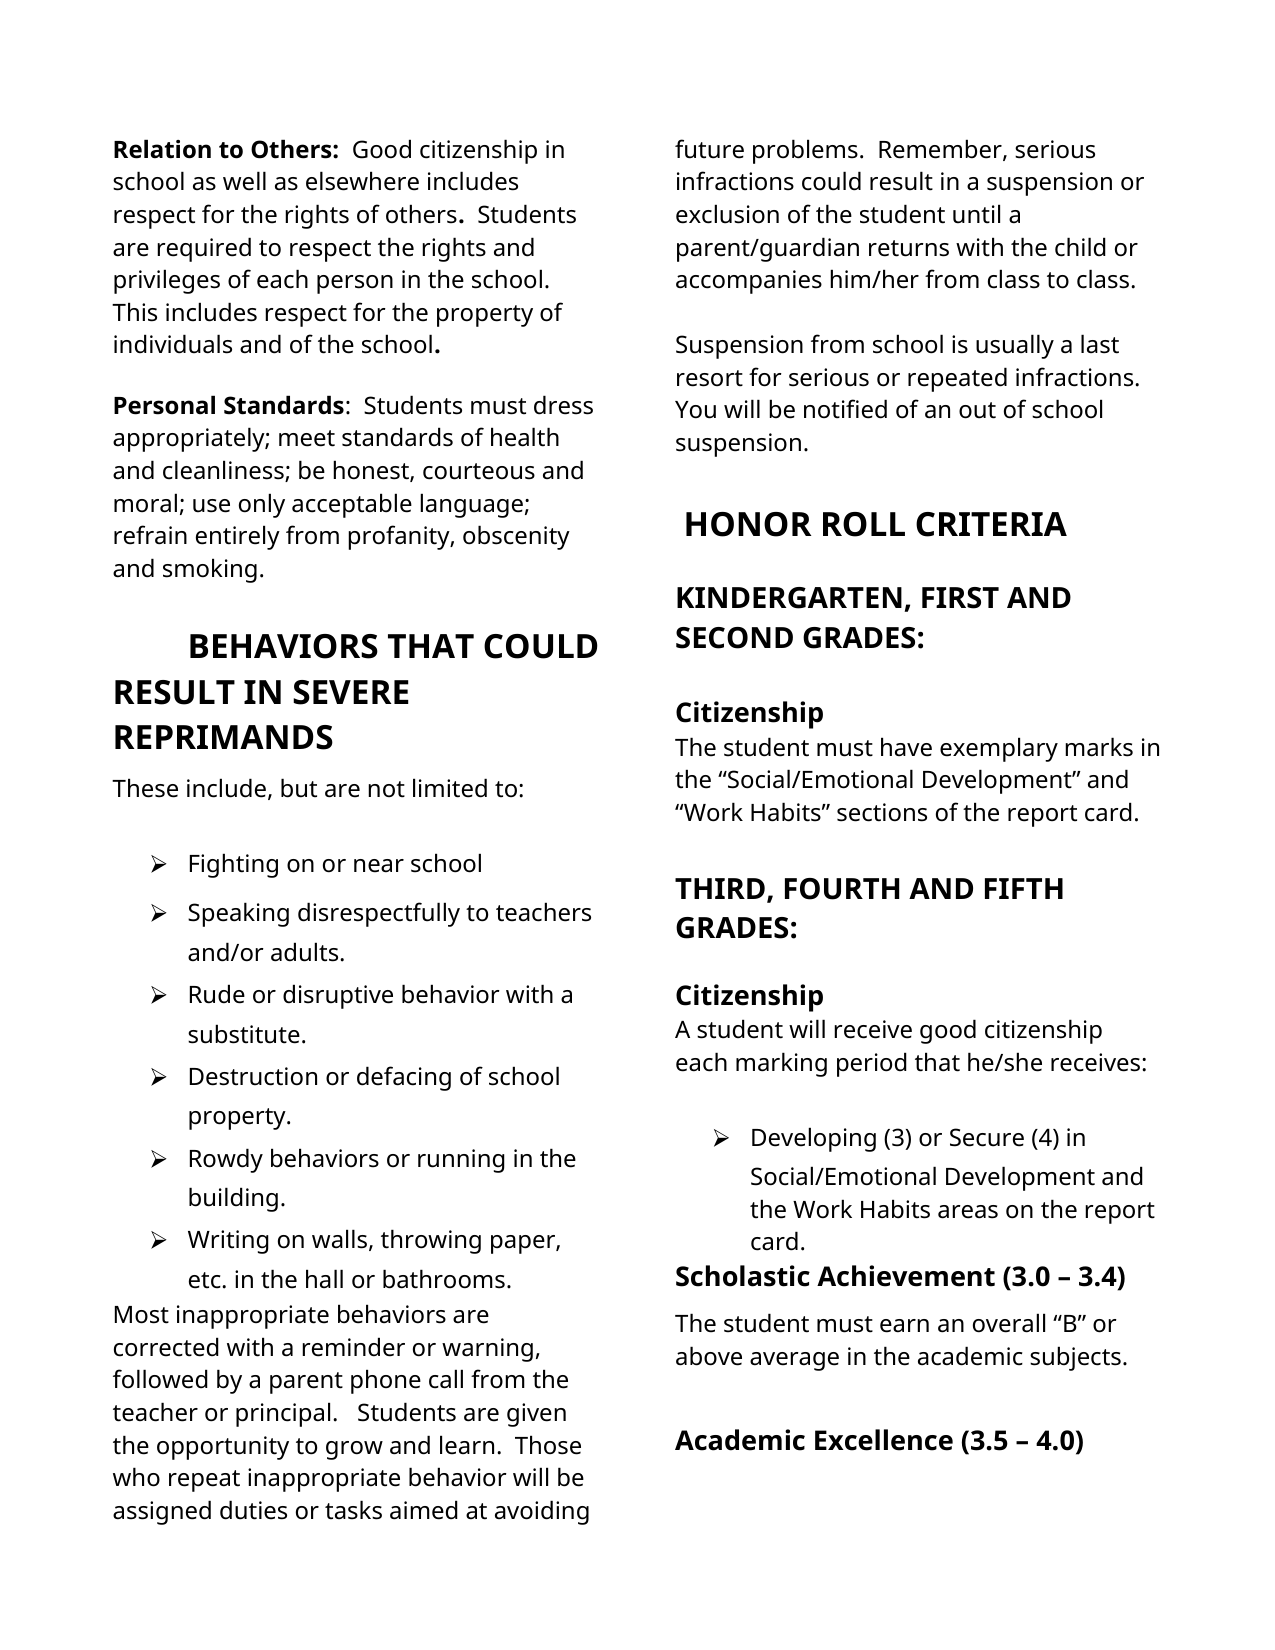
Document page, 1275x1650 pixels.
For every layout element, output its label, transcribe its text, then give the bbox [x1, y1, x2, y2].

text The student must have exemplary marks in the “Social/Emotional Development” and “Work Habits” sections of the report card. [675, 731, 1162, 828]
text KINDERGARTEN, FIRST AND SECOND GRADES: [675, 577, 1162, 657]
list Rowdy behaviors or running in the building. [150, 1132, 600, 1213]
list Writing on walls, throwing paper, etc. in the hall or bathrooms. [150, 1213, 600, 1295]
text The student must earn an overall “B” or above average in the academic subjects. [675, 1307, 1162, 1372]
list Destruction or defacing of school property. [150, 1050, 600, 1132]
text BEHAVIORS THAT COULD RESULT IN SEVERE REPRIMANDS [112, 623, 600, 759]
list Speaking disrespectfully to teachers and/or adults. [150, 886, 600, 968]
text Suspension from school is usually a last resort for serious or repeated infractions. You will be notified of an out of school suspension. [675, 328, 1162, 458]
list Developing (3) or Secure (4) in Social/Emotional Development and the Work Habits areas on the report card. [712, 1111, 1162, 1258]
list Fighting on or near school [150, 837, 600, 886]
text Relation to Others: Good citizenship in school as well as elsewhere includes respect for the rights of others. Students are required to respect the rights and privileges of each person in the school. This includes respect for the property of individuals and of the school. [112, 132, 600, 361]
text Most inappropriate behaviors are corrected with a reminder or warning, followed by a parent phone call from the teacher or principal. Students are given the opportunity to grow and learn. Those who repeat inappropriate behavior will be assigned duties or tasks aimed at avoiding future problems. Remember, serious infractions could result in a suspension or exclusion of the student until a parent/guardian returns with the child or accompanies him/her from class to class. [675, 132, 1162, 296]
text Most inappropriate behaviors are corrected with a reminder or warning, followed by a parent phone call from the teacher or principal. Students are given the opportunity to grow and learn. Those who repeat inappropriate behavior will be assigned duties or tasks aimed at avoiding future problems. Remember, serious infractions could result in a suspension or exclusion of the student until a parent/guardian returns with the child or accompanies him/her from class to class. [112, 1298, 600, 1526]
text Scholastic Achievement (3.0 – 3.4) [675, 1258, 1162, 1294]
subtitle Citizenship [675, 694, 1162, 731]
text These include, but are not limited to: [112, 772, 600, 805]
text THIRD, FOURTH AND FIFTH GRADES: [675, 868, 1162, 947]
list Rude or disruptive behavior with a substitute. [150, 968, 600, 1050]
text A student will receive good citizenship each marking period that he/she receives: [675, 1013, 1162, 1078]
text Personal Standards: Students must dress appropriately; meet standards of health and cleanliness; be honest, courteous and moral; use only acceptable language; refrain entirely from profanity, obscenity and smoking. [112, 388, 600, 584]
subtitle Citizenship [675, 976, 1162, 1013]
subtitle HONOR ROLL CRITERIA [675, 500, 1162, 546]
text Academic Excellence (3.5 – 4.0) [675, 1422, 1162, 1458]
